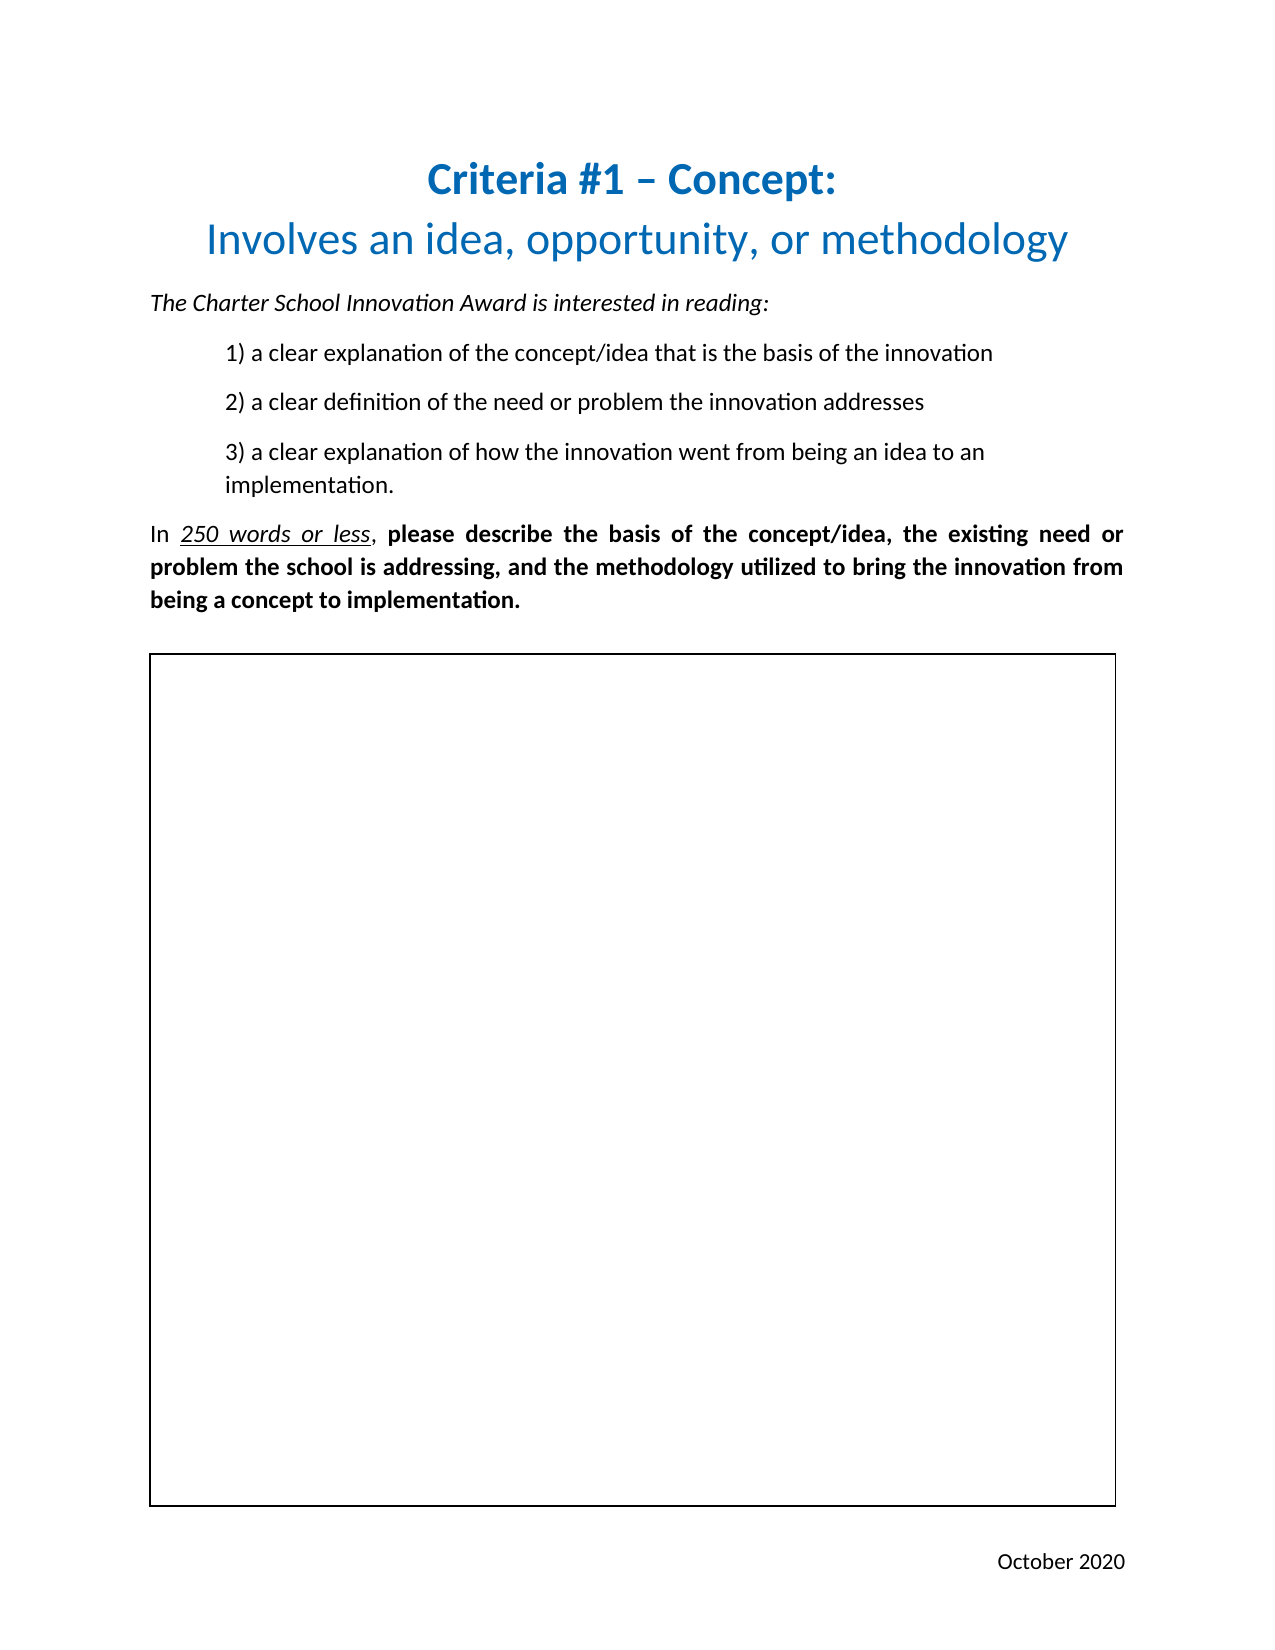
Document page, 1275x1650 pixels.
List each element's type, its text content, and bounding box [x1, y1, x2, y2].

text 1) a clear explanation of the concept/idea that is the basis of the innovation [150, 337, 1125, 367]
text In 250 words or less, please describe the basis of the concept/idea, the existing need or problem the school is addressing, and the methodology utilized to bring the innovation from being a concept to implementation. [150, 518, 1125, 615]
text The Charter School Innovation Award is interested in reading: [150, 287, 1125, 318]
text 2) a clear definition of the need or problem the innovation addresses [150, 386, 1125, 417]
text Criteria #1 – Concept: Involves an idea, opportunity, or methodology [150, 150, 1125, 266]
text 3) a clear explanation of how the innovation went from being an idea to an implementation. [225, 436, 1125, 499]
